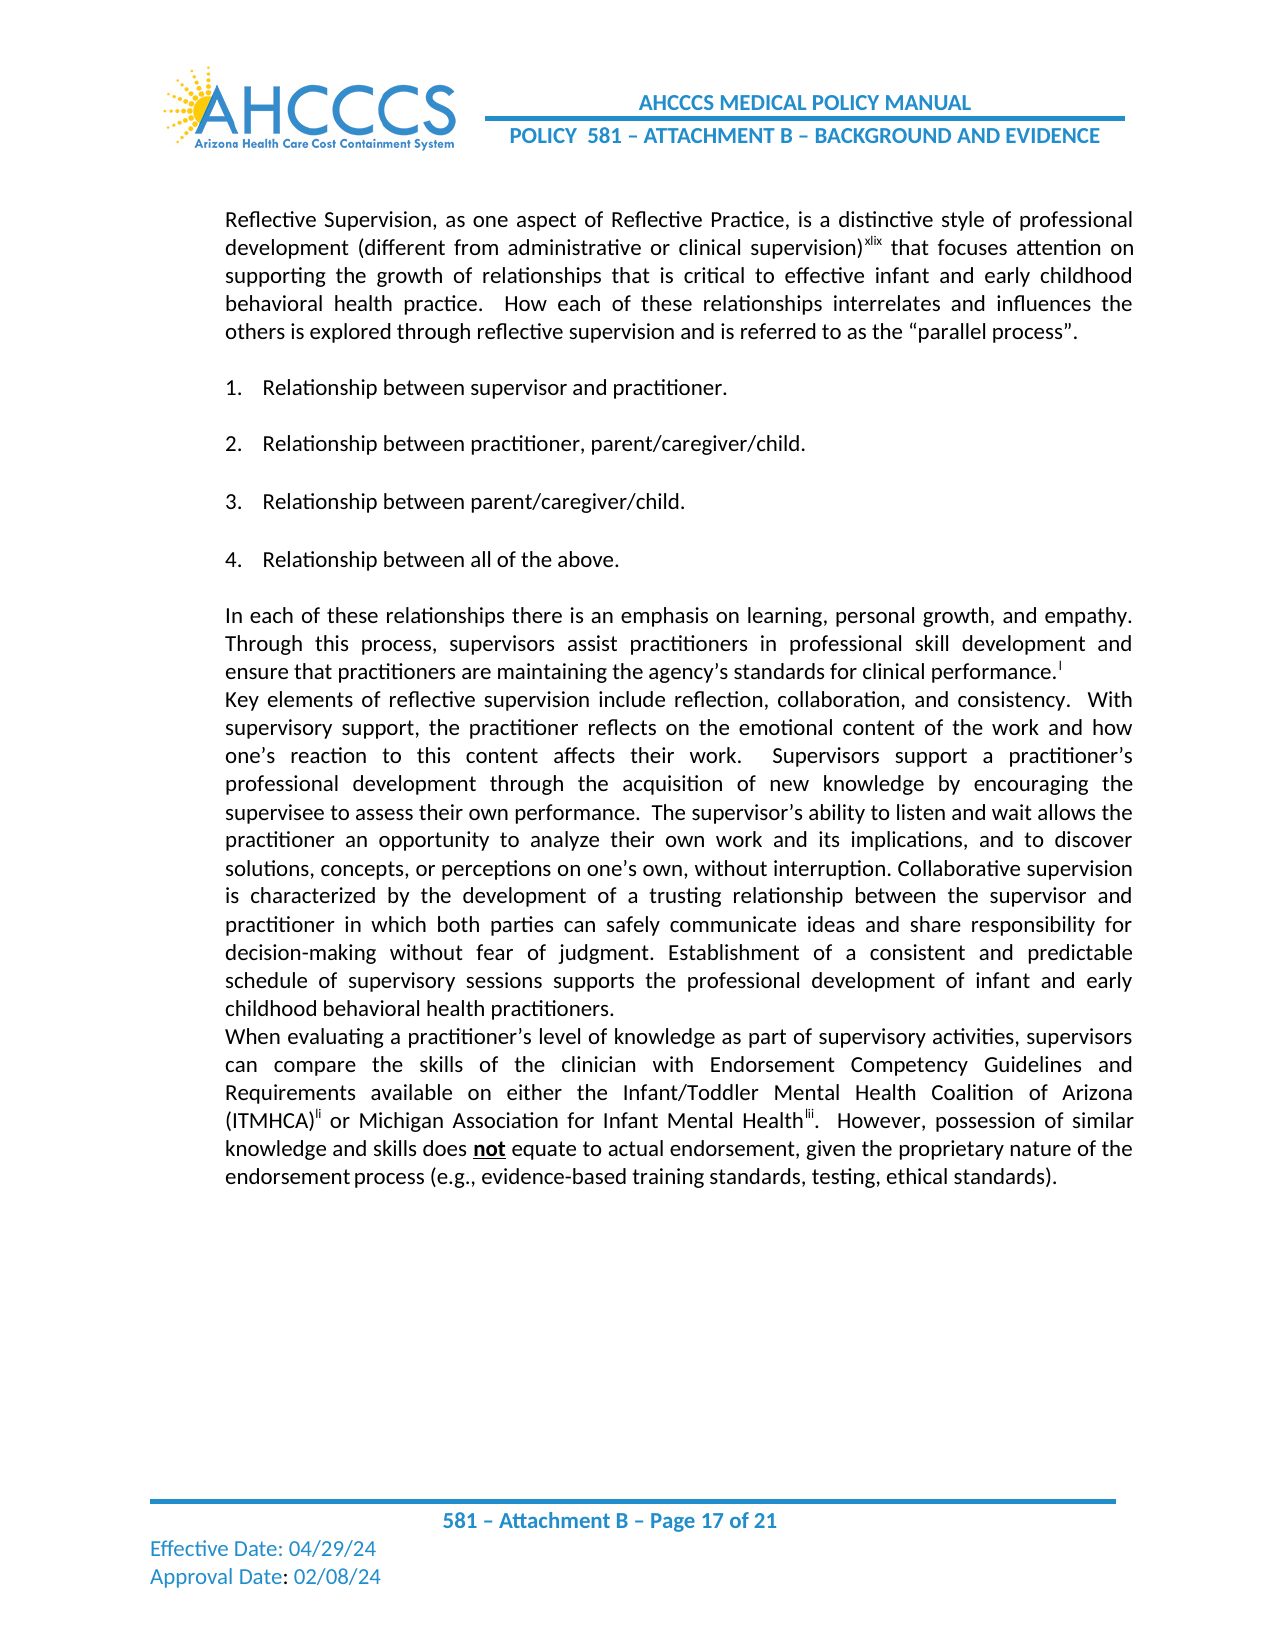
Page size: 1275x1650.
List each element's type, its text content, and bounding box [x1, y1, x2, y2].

list In each of these relationships there is an emphasis on learning, personal growth, and empathy. Through this process, supervisors assist practitioners in professional skill development and ensure that practitioners are maintaining the agency’s standards for clinical performance. [225, 601, 1134, 686]
list Relationship between practitioner, parent/caregiver/child. [225, 429, 1134, 457]
list When evaluating a practitioner’s level of knowledge as part of supervisory activities, supervisors can compare the skills of the clinician with Endorsement Competency Guidelines and Requirements available on either the Infant/Toddler Mental Health Coalition of Arizona (ITMHCA) or Michigan Association for Infant Mental Health. However, possession of similar knowledge and skills does not equate to actual endorsement, given the proprietary nature of the endorsement process (e.g., evidence-based training standards, testing, ethical standards). [225, 1022, 1134, 1190]
list Reflective Supervision, as one aspect of Reflective Practice, is a distinctive style of professional development (different from administrative or clinical supervision) that focuses attention on supporting the growth of relationships that is critical to effective infant and early childhood behavioral health practice. How each of these relationships interrelates and influences the others is explored through reflective supervision and is referred to as the “parallel process”. [225, 205, 1134, 345]
list Key elements of reflective supervision include reflection, collaboration, and consistency. With supervisory support, the practitioner reflects on the emotional content of the work and how one’s reaction to this content affects their work. Supervisors support a practitioner’s professional development through the acquisition of new knowledge by encouraging the supervisee to assess their own performance. The supervisor’s ability to listen and wait allows the practitioner an opportunity to analyze their own work and its implications, and to discover solutions, concepts, or perceptions on one’s own, without interruption. Collaborative supervision is characterized by the development of a trusting relationship between the supervisor and practitioner in which both parties can safely communicate ideas and share responsibility for decision-making without fear of judgment. Establishment of a consistent and predictable schedule of supervisory sessions supports the professional development of infant and early childhood behavioral health practitioners. [225, 686, 1134, 1022]
list Relationship between all of the above. [225, 545, 1134, 573]
list Relationship between supervisor and practitioner. [225, 373, 1134, 401]
picture [161, 63, 457, 155]
list Relationship between parent/caregiver/child. [225, 487, 1134, 515]
